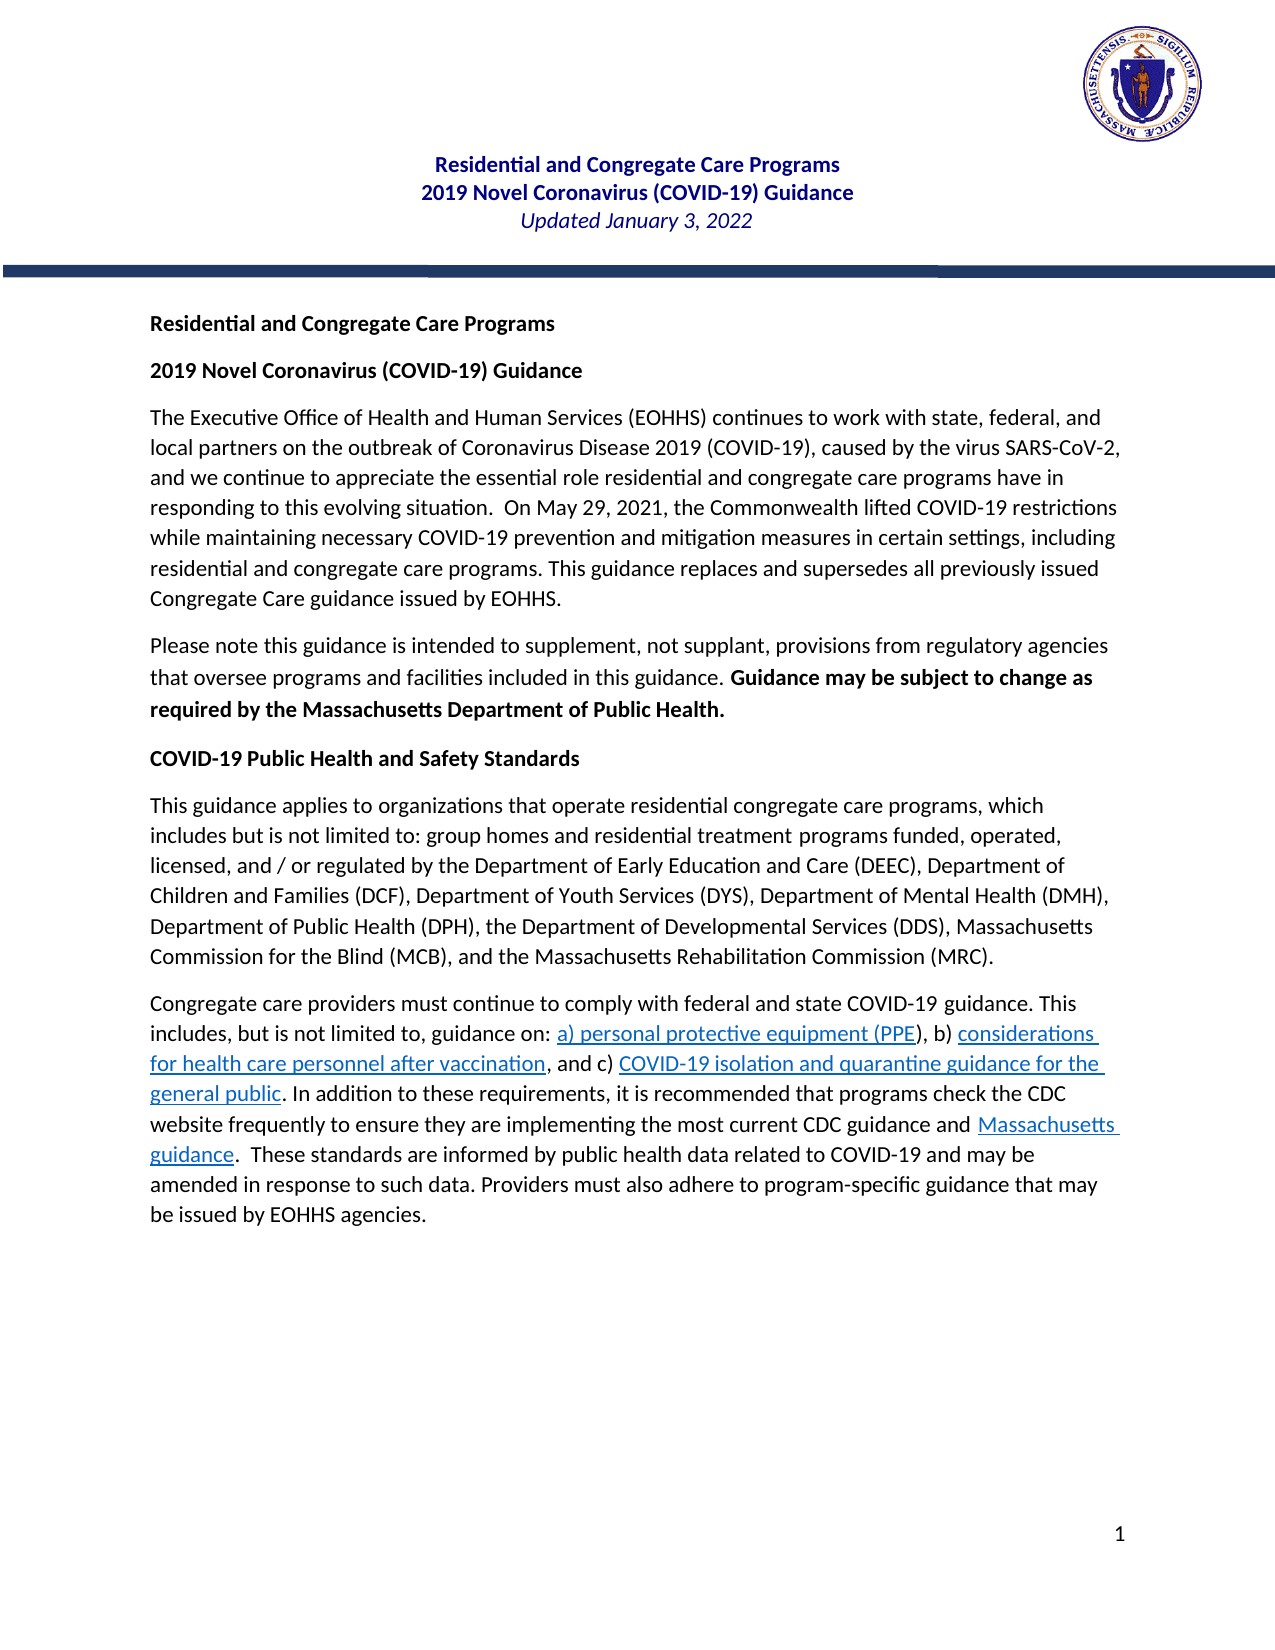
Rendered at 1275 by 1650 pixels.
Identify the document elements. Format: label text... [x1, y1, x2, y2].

text Please note this guidance is intended to supplement, not supplant, provisions from regulatory agencies that oversee programs and facilities included in this guidance. Guidance may be subject to change as required by the Massachusetts Department of Public Health. [150, 631, 1125, 723]
text COVID-19 Public Health and Safety Standards [150, 744, 1125, 772]
text Updated January 3, 2022 [150, 206, 1125, 234]
text 2019 Novel Coronavirus (COVID-19) Guidance [150, 356, 1125, 384]
text Residential and Congregate Care Programs [150, 309, 1125, 337]
text 2019 Novel Coronavirus (COVID-19) Guidance [150, 178, 1125, 206]
text The Executive Office of Health and Human Services (EOHHS) continues to work with state, federal, and local partners on the outbreak of Coronavirus Disease 2019 (COVID-19), caused by the virus SARS-CoV-2, and we continue to appreciate the essential role residential and congregate care programs have in responding to this evolving situation. On May 29, 2021, the Commonwealth lifted COVID-19 restrictions while maintaining necessary COVID-19 prevention and mitigation measures in certain settings, including residential and congregate care programs. This guidance replaces and supersedes all previously issued Congregate Care guidance issued by EOHHS. [150, 403, 1125, 612]
text Congregate care providers must continue to comply with federal and state COVID-19 guidance. This includes, but is not limited to, guidance on: a) personal protective equipment (PPE), b) considerations for health care personnel after vaccination, and c) COVID-19 isolation and quarantine guidance for the general public. In addition to these requirements, it is recommended that programs check the CDC website frequently to ensure they are implementing the most current CDC guidance and Massachusetts guidance. These standards are informed by public health data related to COVID-19 and may be amended in response to such data. Providers must also adhere to program-specific guidance that may be issued by EOHHS agencies. [150, 989, 1125, 1228]
text This guidance applies to organizations that operate residential congregate care programs, which includes but is not limited to: group homes and residential treatment programs funded, operated, licensed, and / or regulated by the Department of Early Education and Care (DEEC), Department of Children and Families (DCF), Department of Youth Services (DYS), Department of Mental Health (DMH), Department of Public Health (DPH), the Department of Developmental Services (DDS), Massachusetts Commission for the Blind (MCB), and the Massachusetts Rehabilitation Commission (MRC). [150, 791, 1125, 970]
picture [1075, 20, 1207, 146]
text Residential and Congregate Care Programs [150, 150, 1125, 178]
